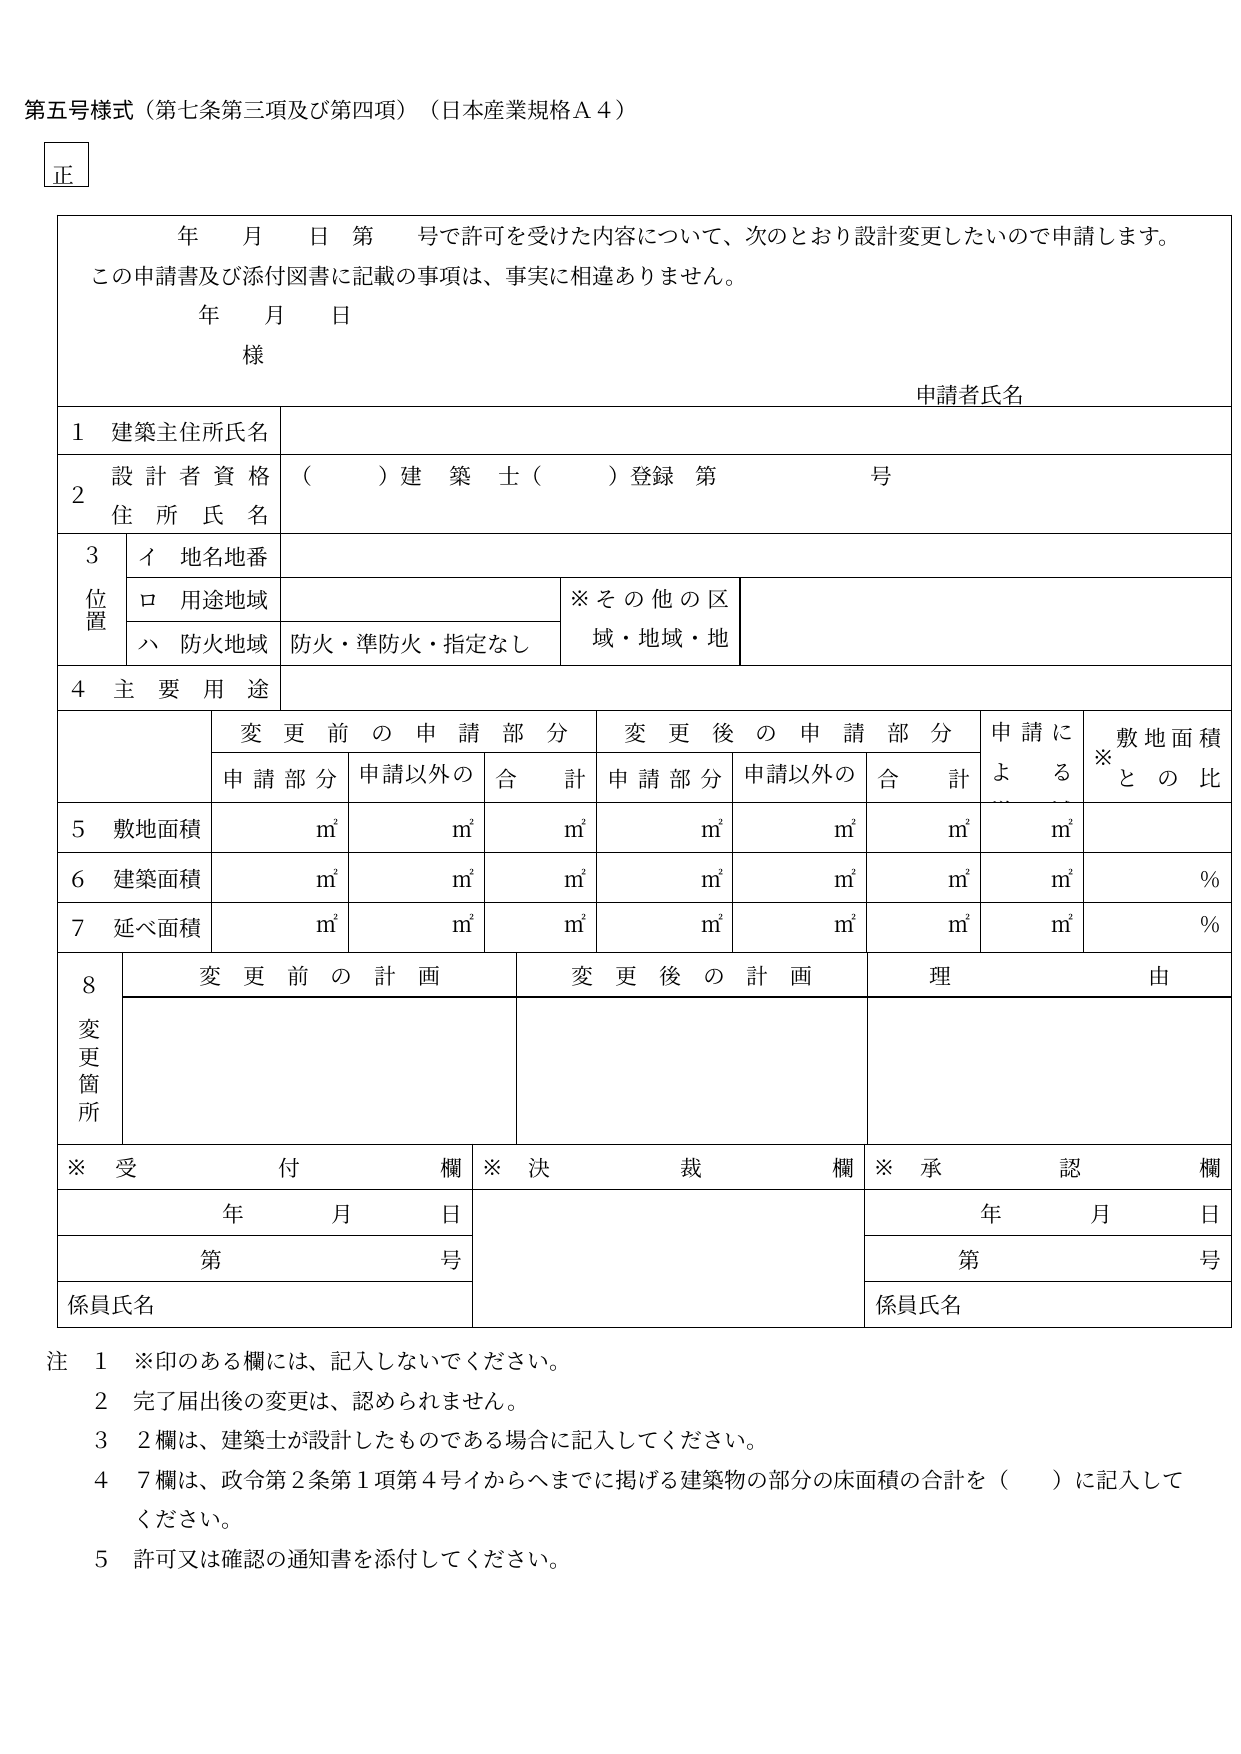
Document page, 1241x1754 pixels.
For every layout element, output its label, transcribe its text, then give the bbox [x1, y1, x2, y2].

table_cell ㎡ [867, 803, 980, 852]
table_cell 主要用途 [103, 666, 280, 710]
table_cell 防火地域 [170, 622, 280, 664]
table_cell ※その他の区域・地域・地区 [561, 578, 739, 664]
table_cell ハ [127, 622, 170, 664]
table_cell ８ 変 更 箇 所 [58, 953, 122, 1143]
table_cell ㎡ [485, 803, 596, 852]
table_cell ％ [1084, 853, 1231, 902]
text 正 設計変更申請書 [24, 154, 1216, 194]
table_cell 用途地域 [170, 578, 280, 621]
table_cell ６ [58, 853, 103, 902]
text 第五号様式（第七条第三項及び第四項）（日本産業規格Ａ４） [24, 89, 1216, 129]
table_cell 変 更 前 の 計 画 [123, 953, 516, 996]
table_cell 申請以外の部分 [733, 753, 866, 802]
table_cell イ [127, 534, 170, 577]
table_cell ㎡ [981, 803, 1083, 852]
table_cell [1084, 803, 1231, 852]
table_cell ㎡ [597, 803, 732, 852]
table_cell 決裁欄 [518, 1145, 864, 1189]
table_cell ％ [1084, 903, 1231, 952]
table_cell 受付欄 [105, 1145, 472, 1189]
table_cell 変 更 後 の 計 画 [517, 953, 867, 996]
table_cell ㎡ （ ㎡） [597, 903, 732, 952]
table_cell ㎡ [981, 853, 1083, 902]
text ４ ７欄は、政令第２条第１項第４号イからヘまでに掲げる建築物の部分の床面積の合計を（ ）に記入して [24, 1459, 1216, 1499]
text ３ ２欄は、建築士が設計したものである場合に記入してください。 [24, 1419, 1216, 1459]
table_cell 第 号 [865, 1236, 1231, 1281]
table_cell 理 由 [868, 953, 1231, 996]
table_cell ㎡ （ ㎡） [867, 903, 980, 952]
table_cell [58, 711, 211, 802]
table_cell 建築面積 [103, 853, 211, 902]
table_cell 延べ面積 [103, 903, 211, 952]
table_cell 変 更 後 の 申 請 部 分 [597, 711, 980, 752]
table_cell ㎡ （ ㎡） [212, 903, 348, 952]
text ください。 [24, 1499, 1216, 1538]
table_cell 承認欄 [910, 1145, 1231, 1189]
table_cell ５ [58, 803, 103, 852]
table_cell 防火・準防火・指定なし [281, 622, 560, 664]
table_cell [517, 998, 867, 1143]
table_header 年 月 日 第 号で許可を受けた内容について、次のとおり設計変更したいので申請します。 この申請書及び添付図書に記載の事項は、事実に相違ありません。 年 月 日 様 申請者氏名 印 [58, 216, 1231, 406]
table_cell [281, 534, 1231, 577]
table_cell ㎡ （ ㎡） [485, 903, 596, 952]
table_cell ３ [58, 534, 126, 577]
table_cell [868, 998, 1231, 1143]
table_cell 建築主住所氏名 [101, 407, 280, 454]
table_cell 合計 [485, 753, 596, 802]
table_cell ㎡ （ ㎡） [981, 903, 1083, 952]
table_cell 年 月 日 [865, 1190, 1231, 1235]
table_cell 年 月 日 [58, 1190, 472, 1235]
table_cell ㎡ [212, 853, 348, 902]
table_cell ㎡ [867, 853, 980, 902]
table_cell ７ [58, 903, 103, 952]
table_cell [281, 578, 560, 621]
table_cell （ ）建 築 士（ ）登録 第 号 印 （ ）建築士事務所（ ）登録 第 号 電話番号 [281, 455, 1231, 533]
table_cell 係員氏名 [865, 1282, 1231, 1327]
table_cell 変 更 前 の 申 請 部 分 [212, 711, 596, 752]
table_cell ※ [1084, 711, 1116, 802]
table_cell ※ [58, 1145, 105, 1189]
table_cell 位置 敷地の [58, 577, 126, 664]
table_cell ロ [127, 578, 170, 621]
table_cell 係員氏名 [58, 1282, 472, 1327]
table_cell 第 号 [58, 1236, 472, 1281]
table_cell [281, 666, 1231, 710]
table_cell [473, 1190, 864, 1327]
table_cell ㎡ [349, 853, 484, 902]
table_cell [741, 578, 1231, 664]
table_cell [123, 998, 516, 1143]
table_cell ２ [58, 455, 101, 533]
table_cell ㎡ （ ㎡） [733, 903, 866, 952]
table_cell ４ [58, 666, 103, 710]
table_cell ㎡ [733, 853, 866, 902]
table_cell [281, 407, 1231, 454]
table_cell １ [58, 407, 101, 454]
table_cell ㎡ [485, 853, 596, 902]
table_cell 敷地面積 [103, 803, 211, 852]
text 注 １ ※印のある欄には、記入しないでください。 [24, 1340, 1216, 1380]
table_cell ※ [865, 1145, 910, 1189]
table_cell 敷地面積 との比 [1116, 711, 1231, 802]
table_cell ※ [473, 1145, 518, 1189]
text ２ 完了届出後の変更は、認められません。 [24, 1380, 1216, 1419]
table_cell ㎡ （ ㎡） [349, 903, 484, 952]
table_cell 申請以外の部分 [349, 753, 484, 802]
table_cell 申請による 増減 [981, 711, 1083, 802]
table_cell ㎡ [212, 803, 348, 852]
table_cell 合計 [867, 753, 980, 802]
table_cell ㎡ [597, 853, 732, 902]
text ５ 許可又は確認の通知書を添付してください。 [24, 1538, 1216, 1578]
table_cell ㎡ [733, 803, 866, 852]
table_cell 地名地番 [170, 534, 280, 577]
table_cell 申請部分 [597, 753, 732, 802]
table_cell 設計者資格 住所氏名 建築士事務所名 [101, 455, 280, 533]
table_cell 申請部分 [212, 753, 348, 802]
table_cell ㎡ [349, 803, 484, 852]
